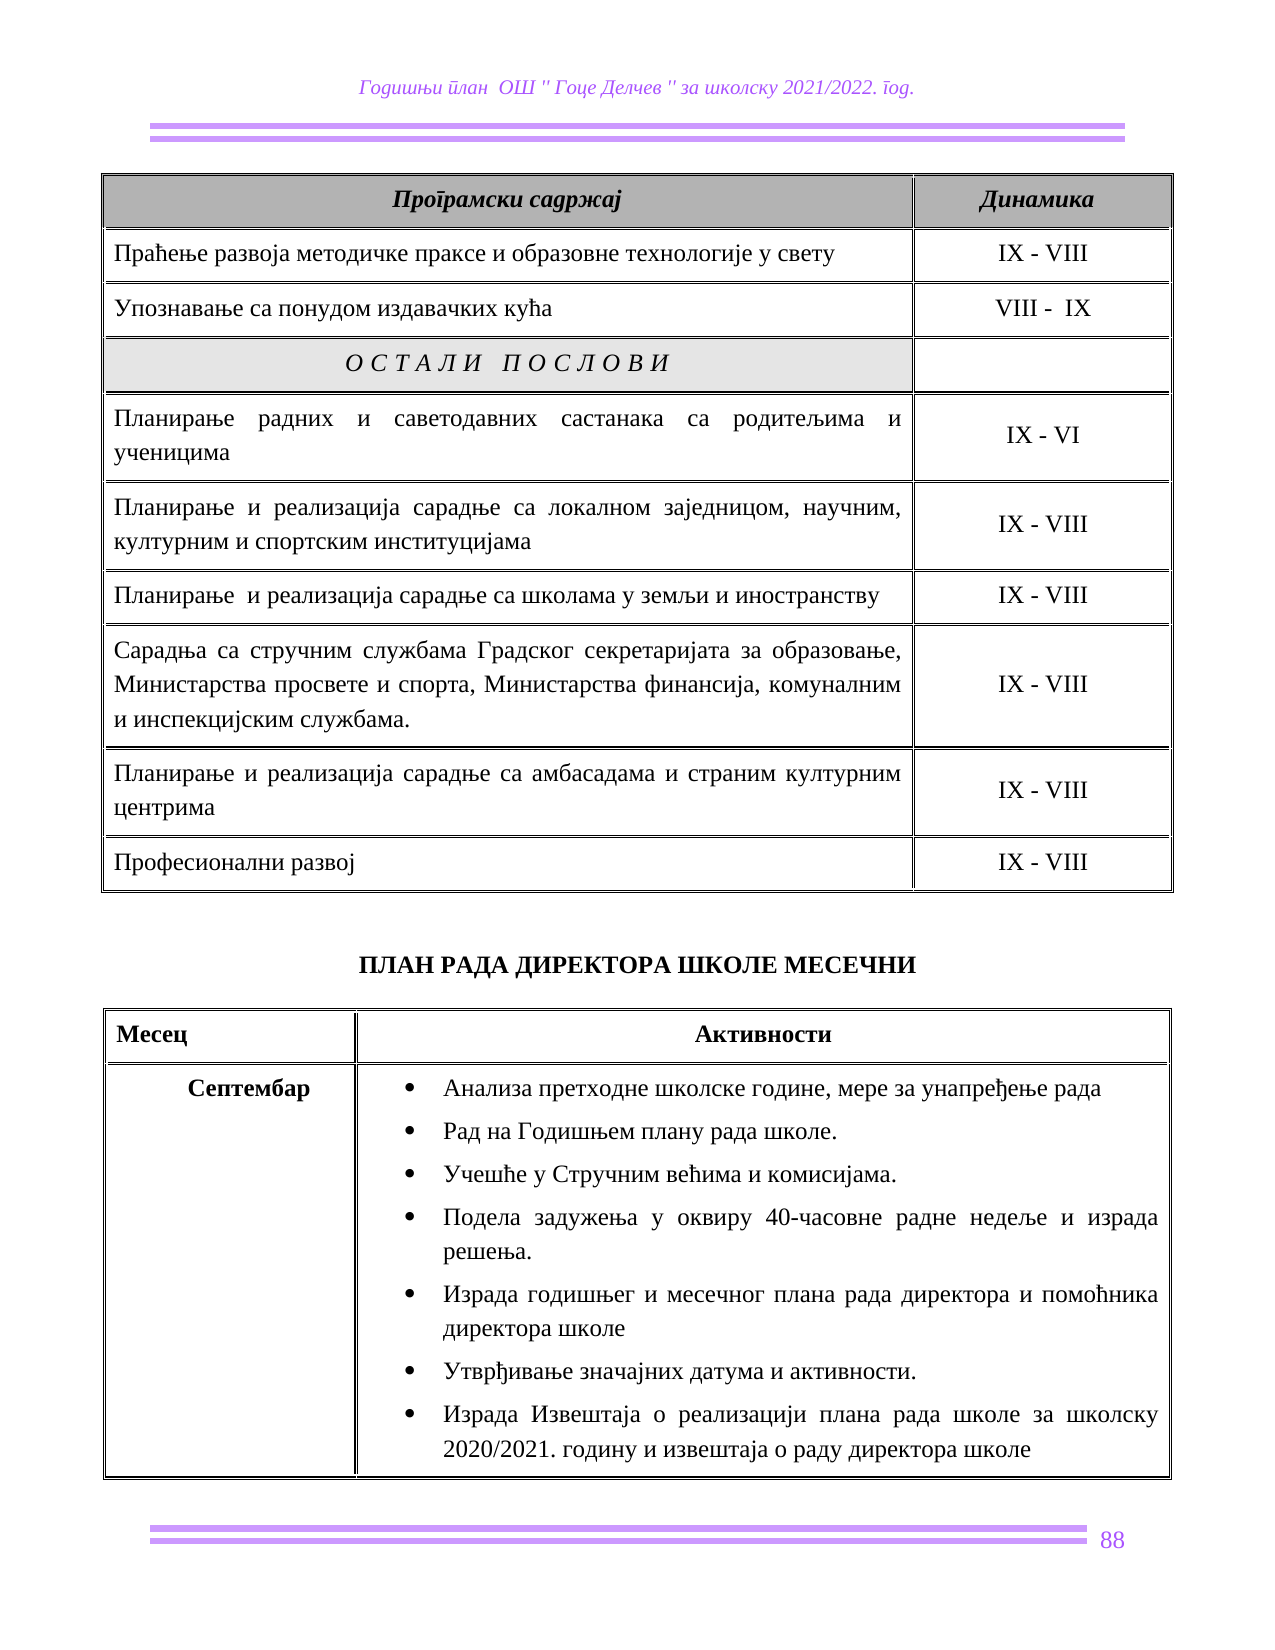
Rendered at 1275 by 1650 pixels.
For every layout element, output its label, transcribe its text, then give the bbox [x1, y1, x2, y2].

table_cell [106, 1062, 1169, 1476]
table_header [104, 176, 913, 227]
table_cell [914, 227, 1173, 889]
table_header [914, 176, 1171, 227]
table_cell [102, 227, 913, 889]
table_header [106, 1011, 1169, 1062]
subtitle ПЛАН РАДА ДИРЕКТОРА ШКОЛЕ МЕСЕЧНИ [150, 950, 1125, 979]
